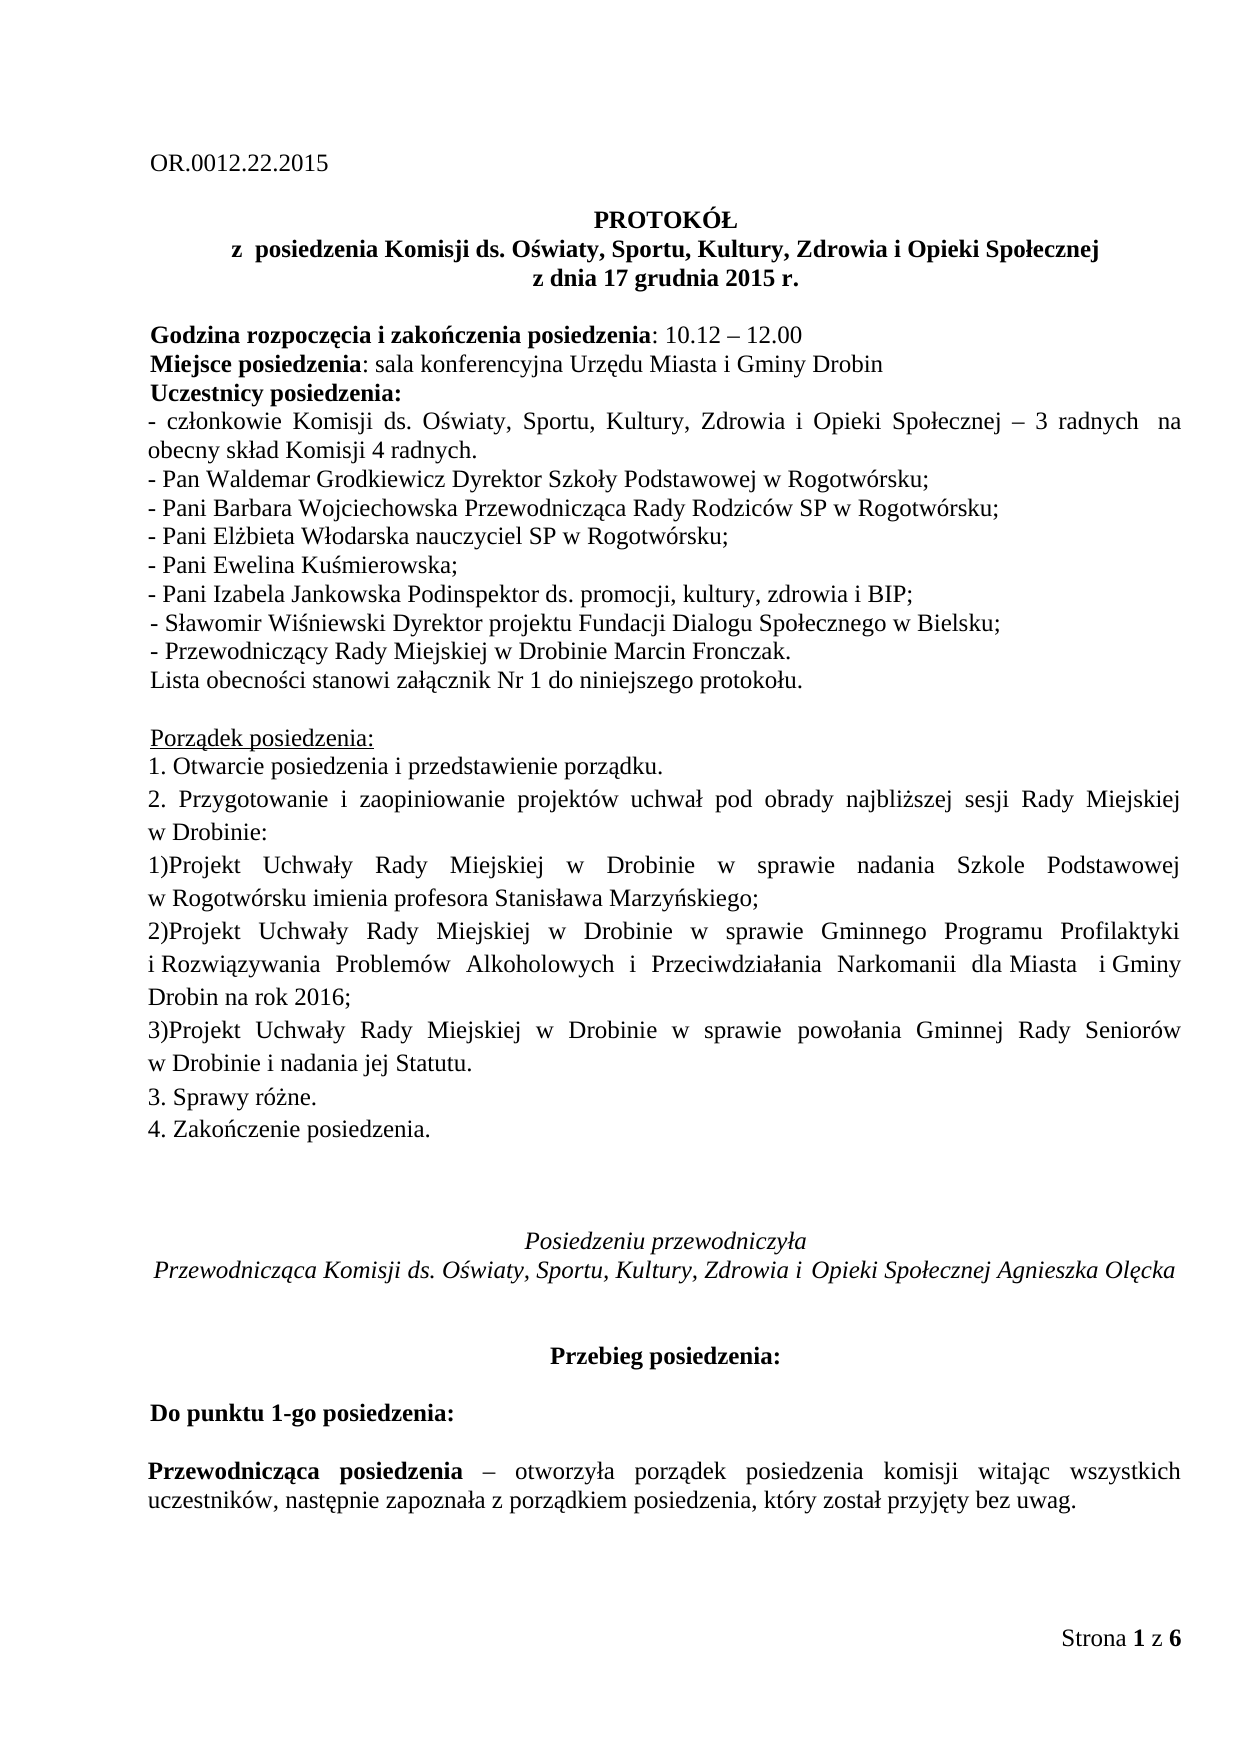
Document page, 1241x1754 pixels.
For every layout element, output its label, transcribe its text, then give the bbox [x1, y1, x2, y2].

text - Pani Ewelina Kuśmierowska; [148, 550, 1181, 579]
list 2. Przygotowanie i zaopiniowanie projektów uchwał pod obrady najbliższej sesji Rady Miejskiej w Drobinie: [148, 784, 1181, 846]
list 1)Projekt Uchwały Rady Miejskiej w Drobinie w sprawie nadania Szkole Podstawowej w Rogotwórsku imienia profesora Stanisława Marzyńskiego; [148, 850, 1181, 912]
text - Pani Elżbieta Włodarska nauczyciel SP w Rogotwórsku; [148, 521, 1181, 550]
list 3)Projekt Uchwały Rady Miejskiej w Drobinie w sprawie powołania Gminnej Rady Seniorów w Drobinie i nadania jej Statutu. [148, 1016, 1181, 1077]
text Przebieg posiedzenia: [150, 1341, 1181, 1370]
text Posiedzeniu przewodniczyła [150, 1226, 1181, 1255]
text z dnia 17 grudnia 2015 r. [150, 263, 1181, 291]
text z posiedzenia Komisji ds. Oświaty, Sportu, Kultury, Zdrowia i Opieki Społecznej [150, 234, 1181, 263]
text Porządek posiedzenia: [150, 723, 1181, 751]
text Przewodnicząca posiedzenia – otworzyła porządek posiedzenia komisji witając wszystkich uczestników, następnie zapoznała z porządkiem posiedzenia, który został przyjęty bez uwag. [148, 1456, 1181, 1513]
text PROTOKÓŁ [150, 205, 1181, 234]
text Miejsce posiedzenia: sala konferencyjna Urzędu Miasta i Gminy Drobin [150, 349, 1181, 378]
text - Pan Waldemar Grodkiewicz Dyrektor Szkoły Podstawowej w Rogotwórsku; [148, 464, 1181, 493]
text - Pani Barbara Wojciechowska Przewodnicząca Rady Rodziców SP w Rogotwórsku; [148, 493, 1181, 521]
list 3. Sprawy różne. [148, 1082, 1181, 1110]
list 2)Projekt Uchwały Rady Miejskiej w Drobinie w sprawie Gminnego Programu Profilaktyki i Rozwiązywania Problemów Alkoholowych i Przeciwdziałania Narkomanii dla Miasta i Gminy Drobin na rok 2016; [148, 916, 1181, 1011]
text - Sławomir Wiśniewski Dyrektor projektu Fundacji Dialogu Społecznego w Bielsku; [150, 608, 1181, 636]
text Godzina rozpoczęcia i zakończenia posiedzenia: 10.12 – 12.00 [150, 320, 1181, 349]
text OR.0012.22.2015 [150, 148, 1181, 176]
list 4. Zakończenie posiedzenia. [148, 1114, 1181, 1143]
text - Przewodniczący Rady Miejskiej w Drobinie Marcin Fronczak. [150, 636, 1181, 665]
text - Pani Izabela Jankowska Podinspektor ds. promocji, kultury, zdrowia i BIP; [148, 579, 1181, 608]
text Uczestnicy posiedzenia: [150, 378, 1181, 406]
text Lista obecności stanowi załącznik Nr 1 do niniejszego protokołu. [150, 665, 1181, 694]
text Do punktu 1-go posiedzenia: [150, 1398, 1181, 1427]
text Przewodnicząca Komisji ds. Oświaty, Sportu, Kultury, Zdrowia i Opieki Społecznej Agnieszka Olęcka [150, 1255, 1181, 1283]
list 1. Otwarcie posiedzenia i przedstawienie porządku. [148, 751, 1181, 780]
text - członkowie Komisji ds. Oświaty, Sportu, Kultury, Zdrowia i Opieki Społecznej – 3 radnych na obecny skład Komisji 4 radnych. [148, 406, 1181, 464]
